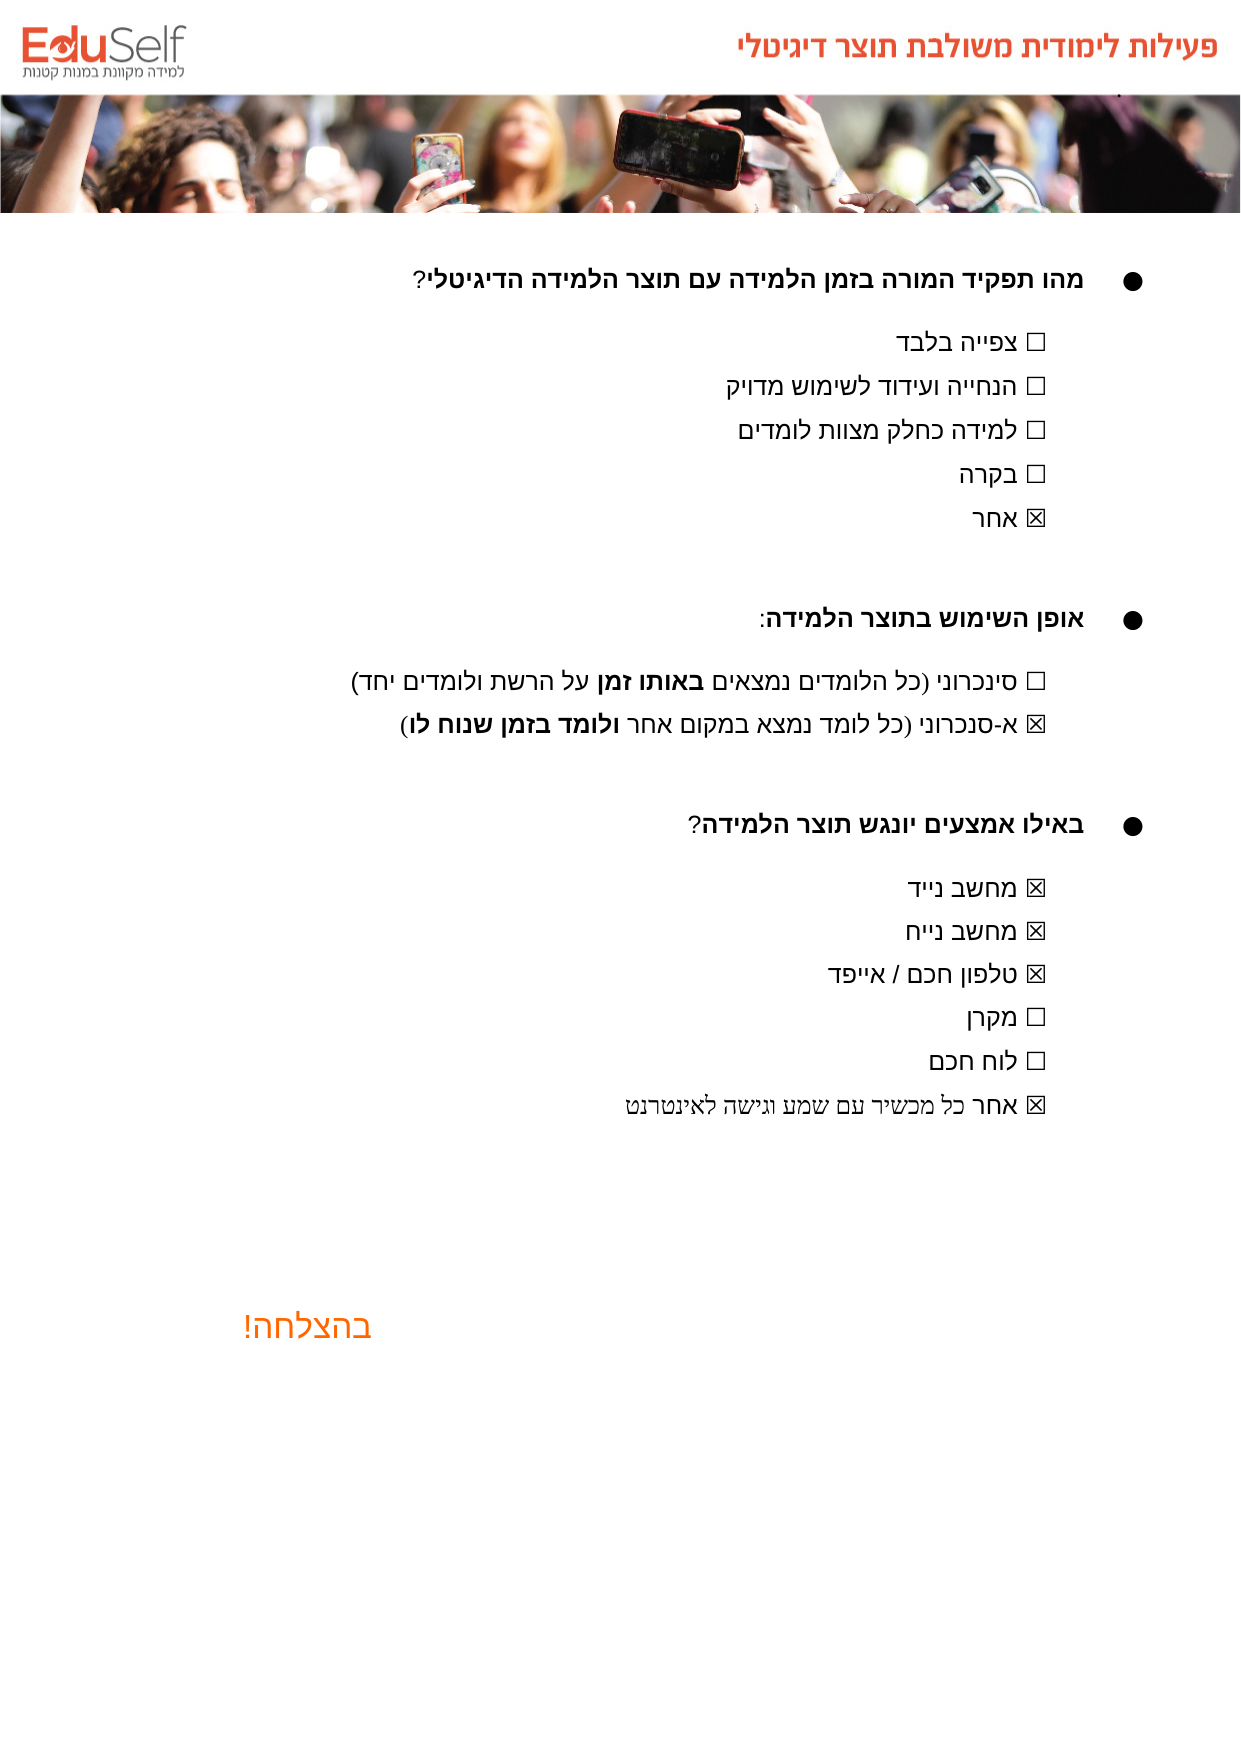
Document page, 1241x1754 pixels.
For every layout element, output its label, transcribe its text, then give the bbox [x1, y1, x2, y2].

text א-סנכרוני (כל לומד נמצא במקום אחר ולומד בזמן שנוח לו) [118, 711, 1047, 739]
list אופן השימוש בתוצר הלמידה: [118, 590, 1122, 642]
text בקרה [118, 460, 1047, 489]
text מחשב נייח [118, 917, 1047, 946]
list באילו אמצעים יונגש תוצר הלמידה? [118, 797, 1122, 848]
text לוח חכם [118, 1047, 1047, 1077]
text הנחייה ועידוד לשימוש מדויק [118, 372, 1047, 401]
text מקרן [118, 1003, 1047, 1032]
text סינכרוני (כל הלומדים נמצאים באותו זמן על הרשת ולומדים יחד) [118, 667, 1047, 696]
picture [0, 2, 1241, 215]
list מהו תפקיד המורה בזמן הלמידה עם תוצר הלמידה הדיגיטלי? [118, 251, 1122, 302]
text למידה כחלק מצוות לומדים [118, 416, 1047, 445]
text אחר [118, 504, 1047, 533]
text טלפון חכם / אייפד [118, 960, 1047, 989]
text מחשב נייד [118, 874, 1047, 902]
text בהצלחה! [118, 1307, 447, 1345]
text אחר [118, 1091, 1047, 1120]
text צפייה בלבד [118, 328, 1047, 357]
